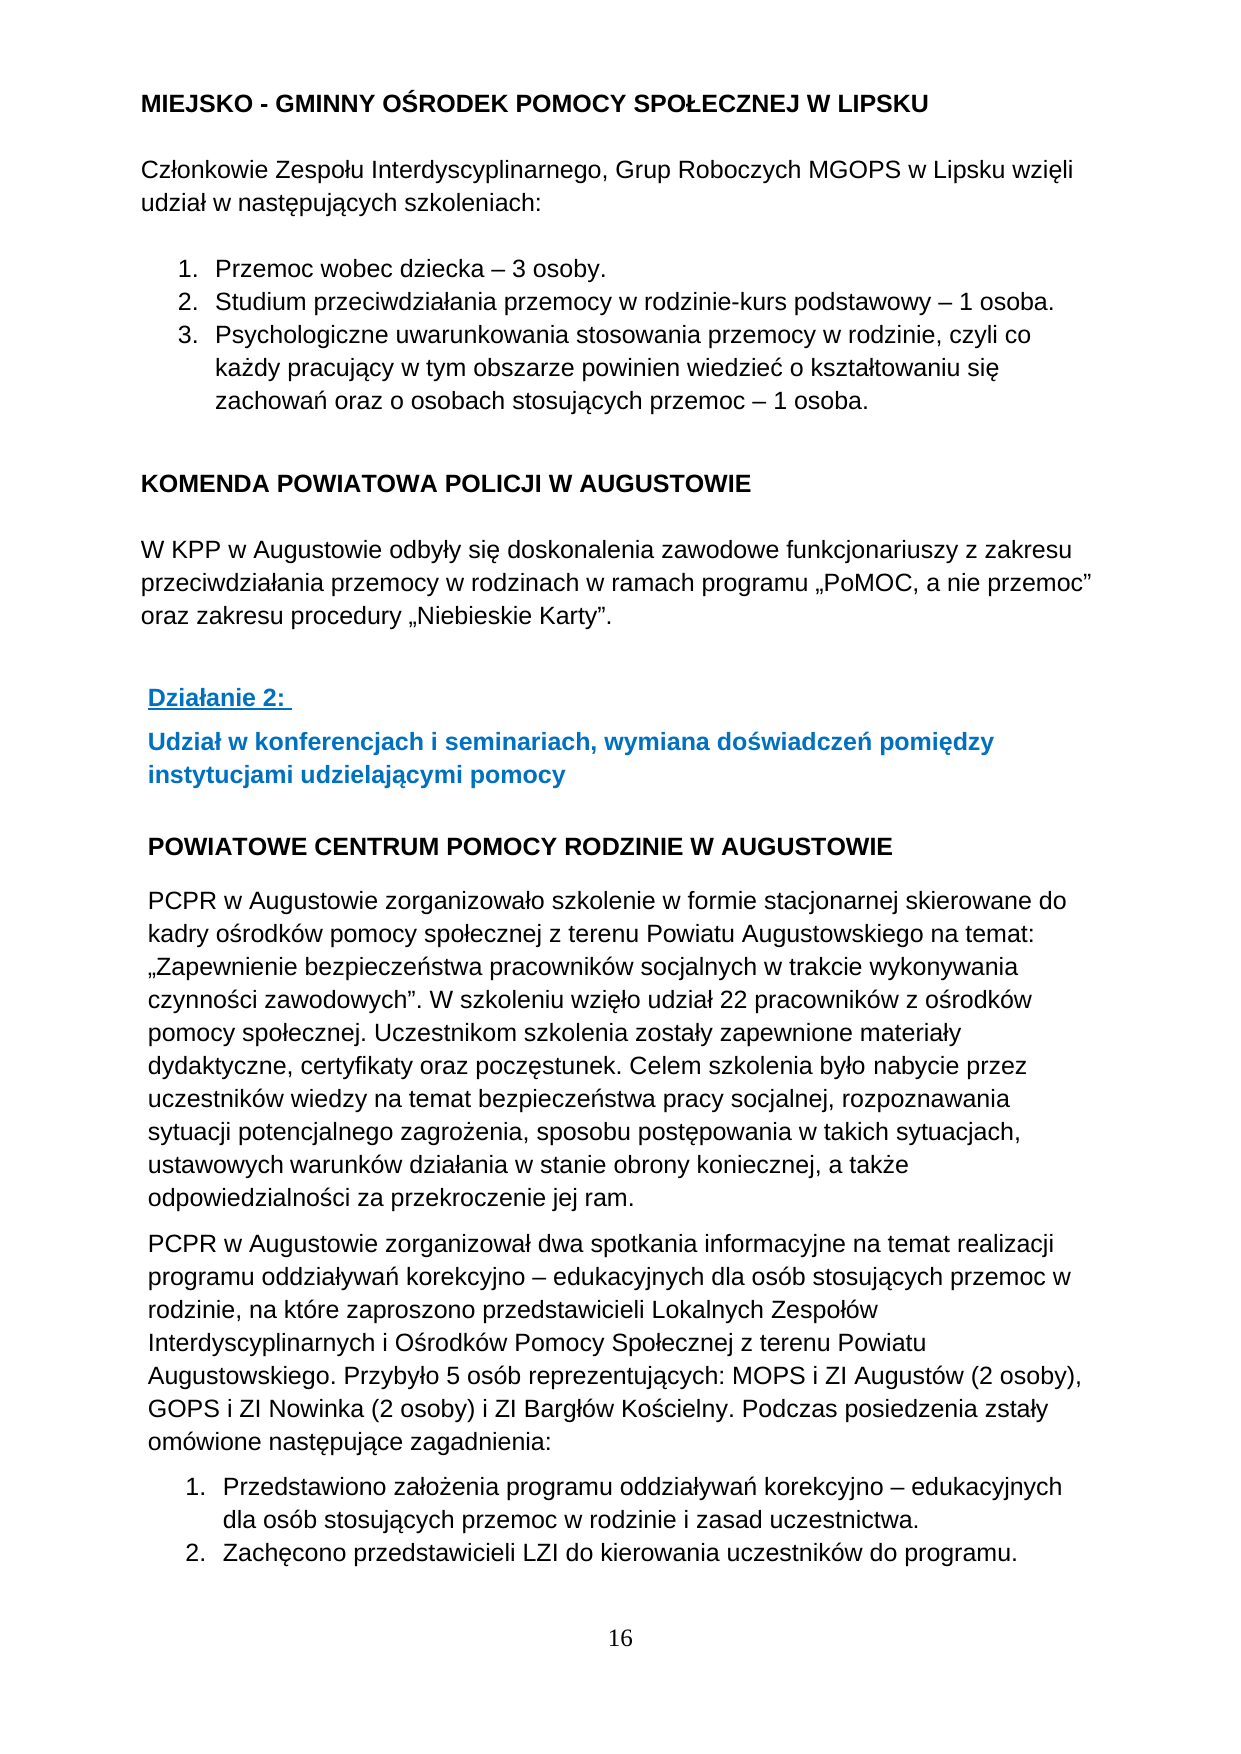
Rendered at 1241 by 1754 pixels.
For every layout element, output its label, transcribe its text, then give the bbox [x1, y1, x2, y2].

text KOMENDA POWIATOWA POLICJI W AUGUSTOWIE [141, 468, 1093, 497]
text PCPR w Augustowie zorganizowało szkolenie w formie stacjonarnej skierowane do kadry ośrodków pomocy społecznej z terenu Powiatu Augustowskiego na temat: „Zapewnienie bezpieczeństwa pracowników socjalnych w trakcie wykonywania czynności zawodowych”. W szkoleniu wzięło udział 22 pracowników z ośrodków pomocy społecznej. Uczestnikom szkolenia zostały zapewnione materiały dydaktyczne, certyfikaty oraz poczęstunek. Celem szkolenia było nabycie przez uczestników wiedzy na temat bezpieczeństwa pracy socjalnej, rozpoznawania sytuacji potencjalnego zagrożenia, sposobu postępowania w takich sytuacjach, ustawowych warunków działania w stanie obrony koniecznej, a także odpowiedzialności za przekroczenie jej ram. [148, 886, 1093, 1212]
list Przemoc wobec dziecka – 3 osoby. [178, 254, 1093, 282]
subtitle Udział w konferencjach i seminariach, wymiana doświadczeń pomiędzy instytucjami udzielającymi pomocy [148, 727, 1093, 788]
text Członkowie Zespołu Interdyscyplinarnego, Grup Roboczych MGOPS w Lipsku wzięli udział w następujących szkoleniach: [141, 155, 1093, 216]
text PCPR w Augustowie zorganizował dwa spotkania informacyjne na temat realizacji programu oddziaływań korekcyjno – edukacyjnych dla osób stosujących przemoc w rodzinie, na które zaproszono przedstawicieli Lokalnych Zespołów Interdyscyplinarnych i Ośrodków Pomocy Społecznej z terenu Powiatu Augustowskiego. Przybyło 5 osób reprezentujących: MOPS i ZI Augustów (2 osoby), GOPS i ZI Nowinka (2 osoby) i ZI Bargłów Kościelny. Podczas posiedzenia zstały omówione następujące zagadnienia: [148, 1229, 1093, 1456]
list Studium przeciwdziałania przemocy w rodzinie-kurs podstawowy – 1 osoba. [178, 287, 1093, 316]
list Psychologiczne uwarunkowania stosowania przemocy w rodzinie, czyli co każdy pracujący w tym obszarze powinien wiedzieć o kształtowaniu się zachowań oraz o osobach stosujących przemoc – 1 osoba. [178, 320, 1093, 414]
list Przedstawiono założenia programu oddziaływań korekcyjno – edukacyjnych dla osób stosujących przemoc w rodzinie i zasad uczestnictwa. [185, 1472, 1093, 1534]
text POWIATOWE CENTRUM POMOCY RODZINIE W AUGUSTOWIE [148, 832, 1093, 861]
list Zachęcono przedstawicieli LZI do kierowania uczestników do programu. [185, 1538, 1093, 1567]
text W KPP w Augustowie odbyły się doskonalenia zawodowe funkcjonariuszy z zakresu przeciwdziałania przemocy w rodzinach w ramach programu „PoMOC, a nie przemoc” oraz zakresu procedury „Niebieskie Karty”. [141, 534, 1093, 629]
subtitle Działanie 2: [148, 683, 1093, 712]
text MIEJSKO - GMINNY OŚRODEK POMOCY SPOŁECZNEJ W LIPSKU [141, 89, 1093, 117]
